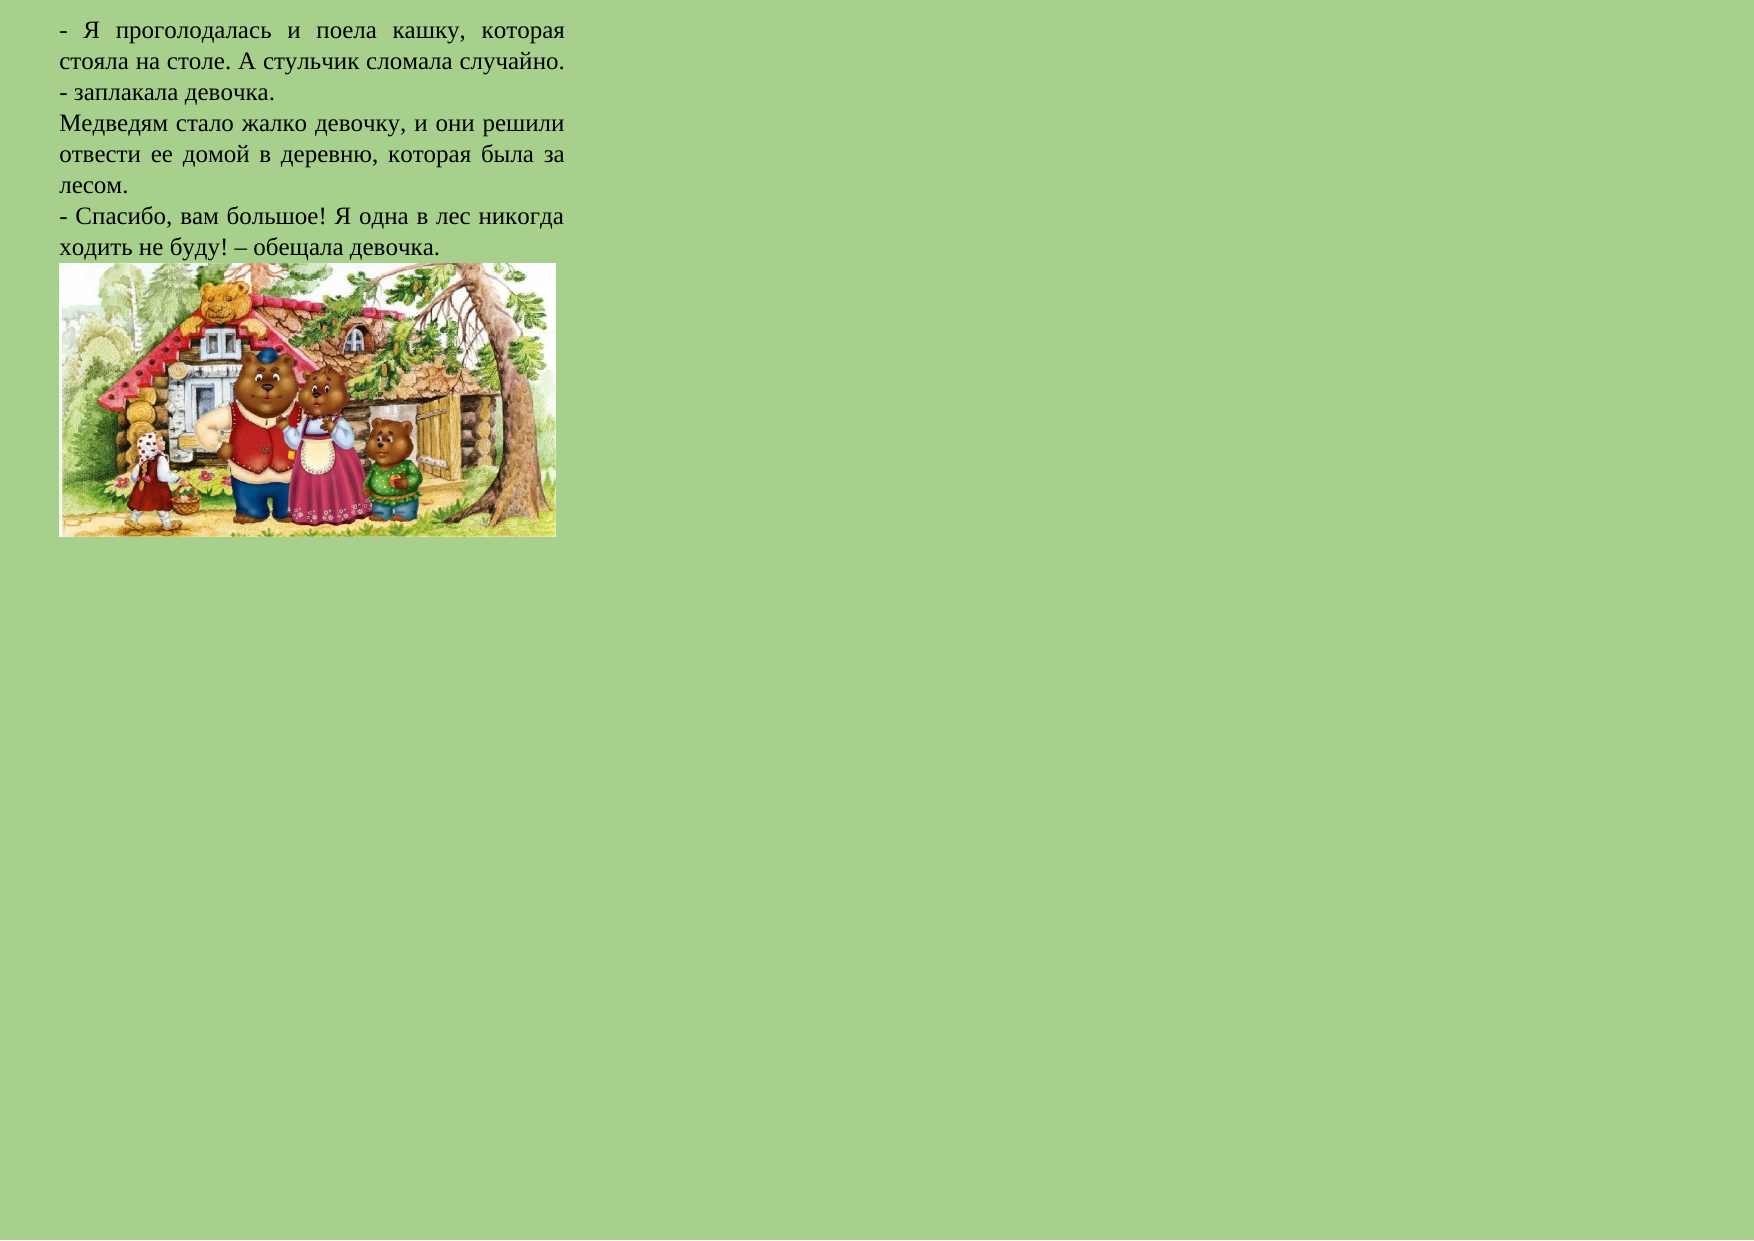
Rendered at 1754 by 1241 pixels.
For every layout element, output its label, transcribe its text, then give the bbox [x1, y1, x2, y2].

text - Я проголодалась и поела кашку, которая стояла на столе. А стульчик сломала случайно. - заплакала девочка. [59, 15, 565, 106]
text - Спасибо, вам большое! Я одна в лес никогда ходить не буду! – обещала девочка. [59, 201, 565, 261]
picture [59, 263, 556, 537]
text Медведям стало жалко девочку, и они решили отвести ее домой в деревню, которая была за лесом. [59, 108, 565, 199]
